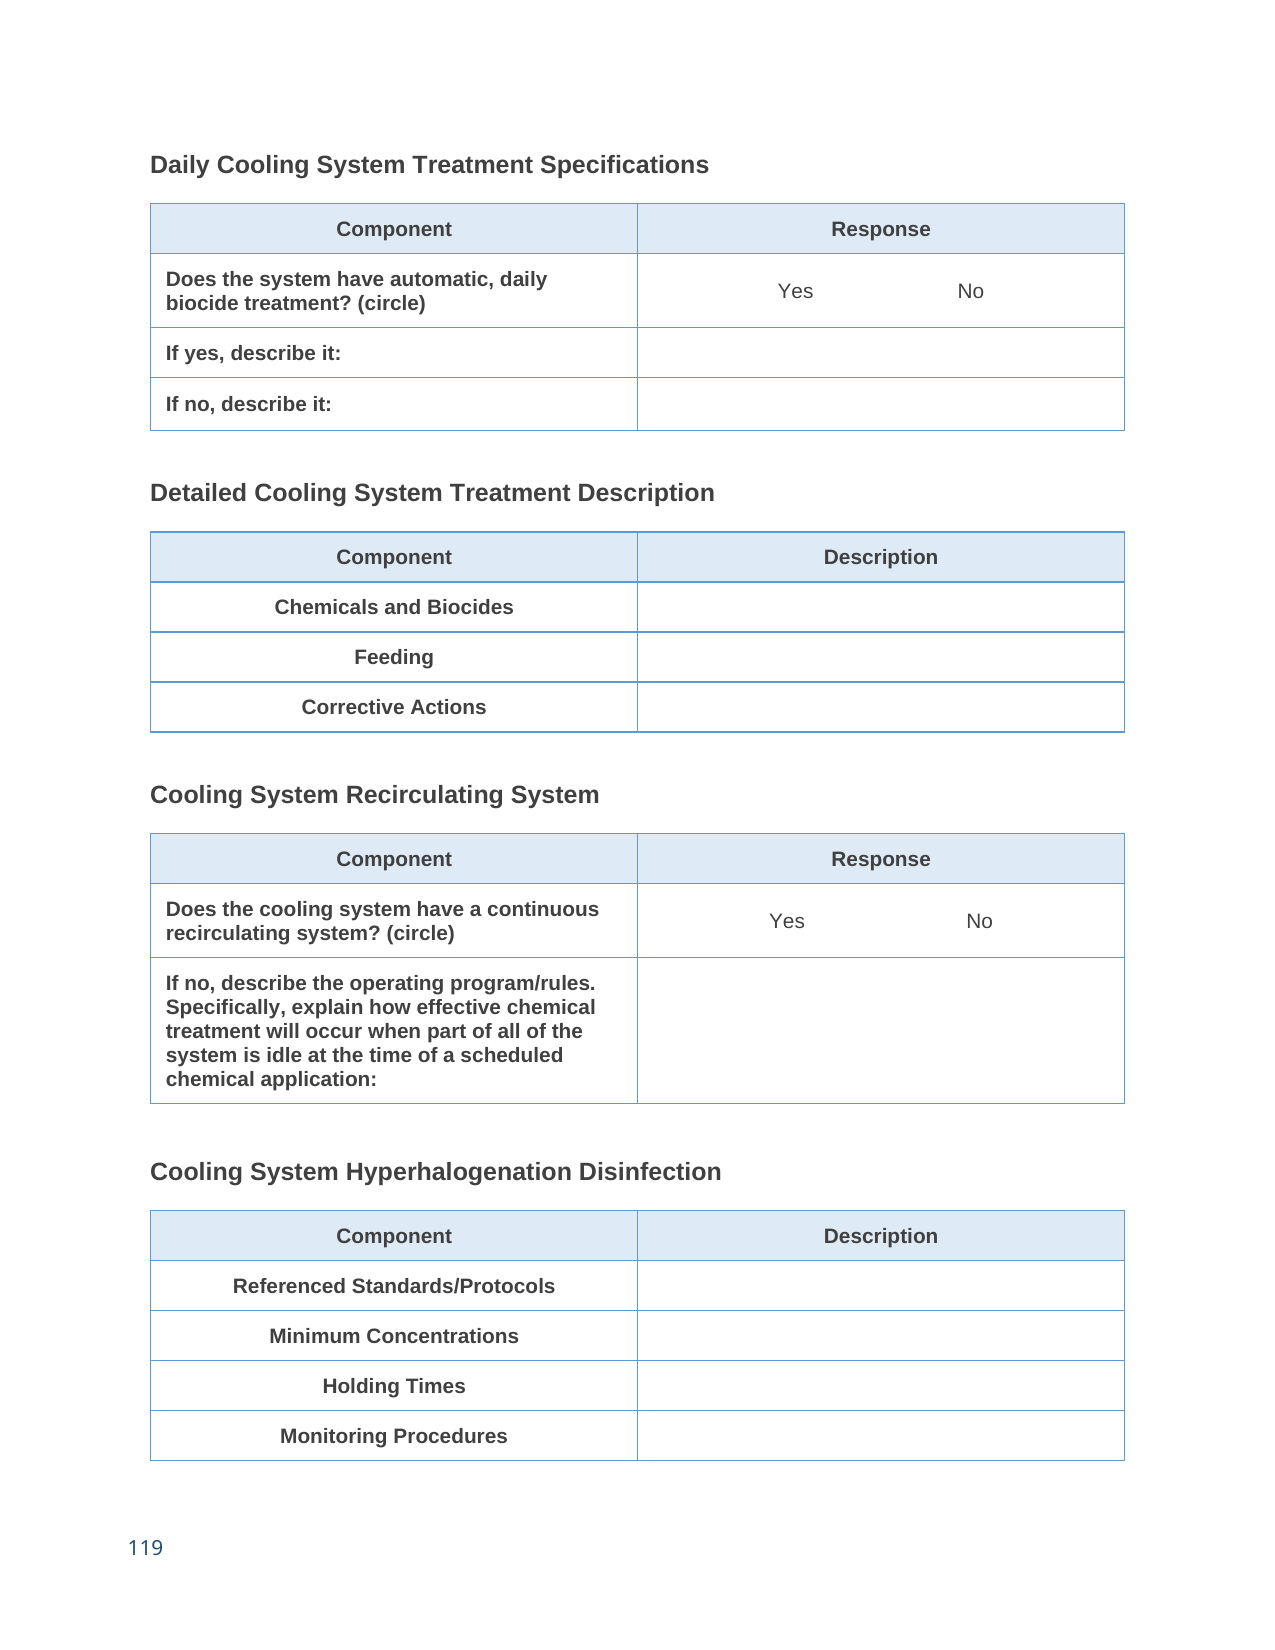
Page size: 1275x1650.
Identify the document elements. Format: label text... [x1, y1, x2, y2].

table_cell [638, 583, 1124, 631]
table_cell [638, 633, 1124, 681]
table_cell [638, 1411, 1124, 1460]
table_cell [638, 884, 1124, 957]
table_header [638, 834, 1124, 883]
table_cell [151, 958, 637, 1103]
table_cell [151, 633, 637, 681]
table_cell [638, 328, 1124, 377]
text Cooling System Recirculating System [150, 780, 1125, 809]
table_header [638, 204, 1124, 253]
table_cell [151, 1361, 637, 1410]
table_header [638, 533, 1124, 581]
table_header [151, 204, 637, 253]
text Daily Cooling System Treatment Specifications [150, 150, 1125, 179]
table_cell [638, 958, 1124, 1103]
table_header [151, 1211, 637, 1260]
text Detailed Cooling System Treatment Description [150, 478, 1125, 507]
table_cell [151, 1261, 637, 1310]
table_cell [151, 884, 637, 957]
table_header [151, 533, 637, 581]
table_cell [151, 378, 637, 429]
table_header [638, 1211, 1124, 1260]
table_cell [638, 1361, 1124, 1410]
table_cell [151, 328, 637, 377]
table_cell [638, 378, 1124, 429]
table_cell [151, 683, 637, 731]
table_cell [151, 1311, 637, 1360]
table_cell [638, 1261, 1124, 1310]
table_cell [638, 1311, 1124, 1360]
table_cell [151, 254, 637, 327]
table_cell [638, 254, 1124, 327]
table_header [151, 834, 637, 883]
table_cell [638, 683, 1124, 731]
text Cooling System Hyperhalogenation Disinfection [150, 1157, 1125, 1186]
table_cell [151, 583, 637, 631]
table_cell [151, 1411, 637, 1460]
